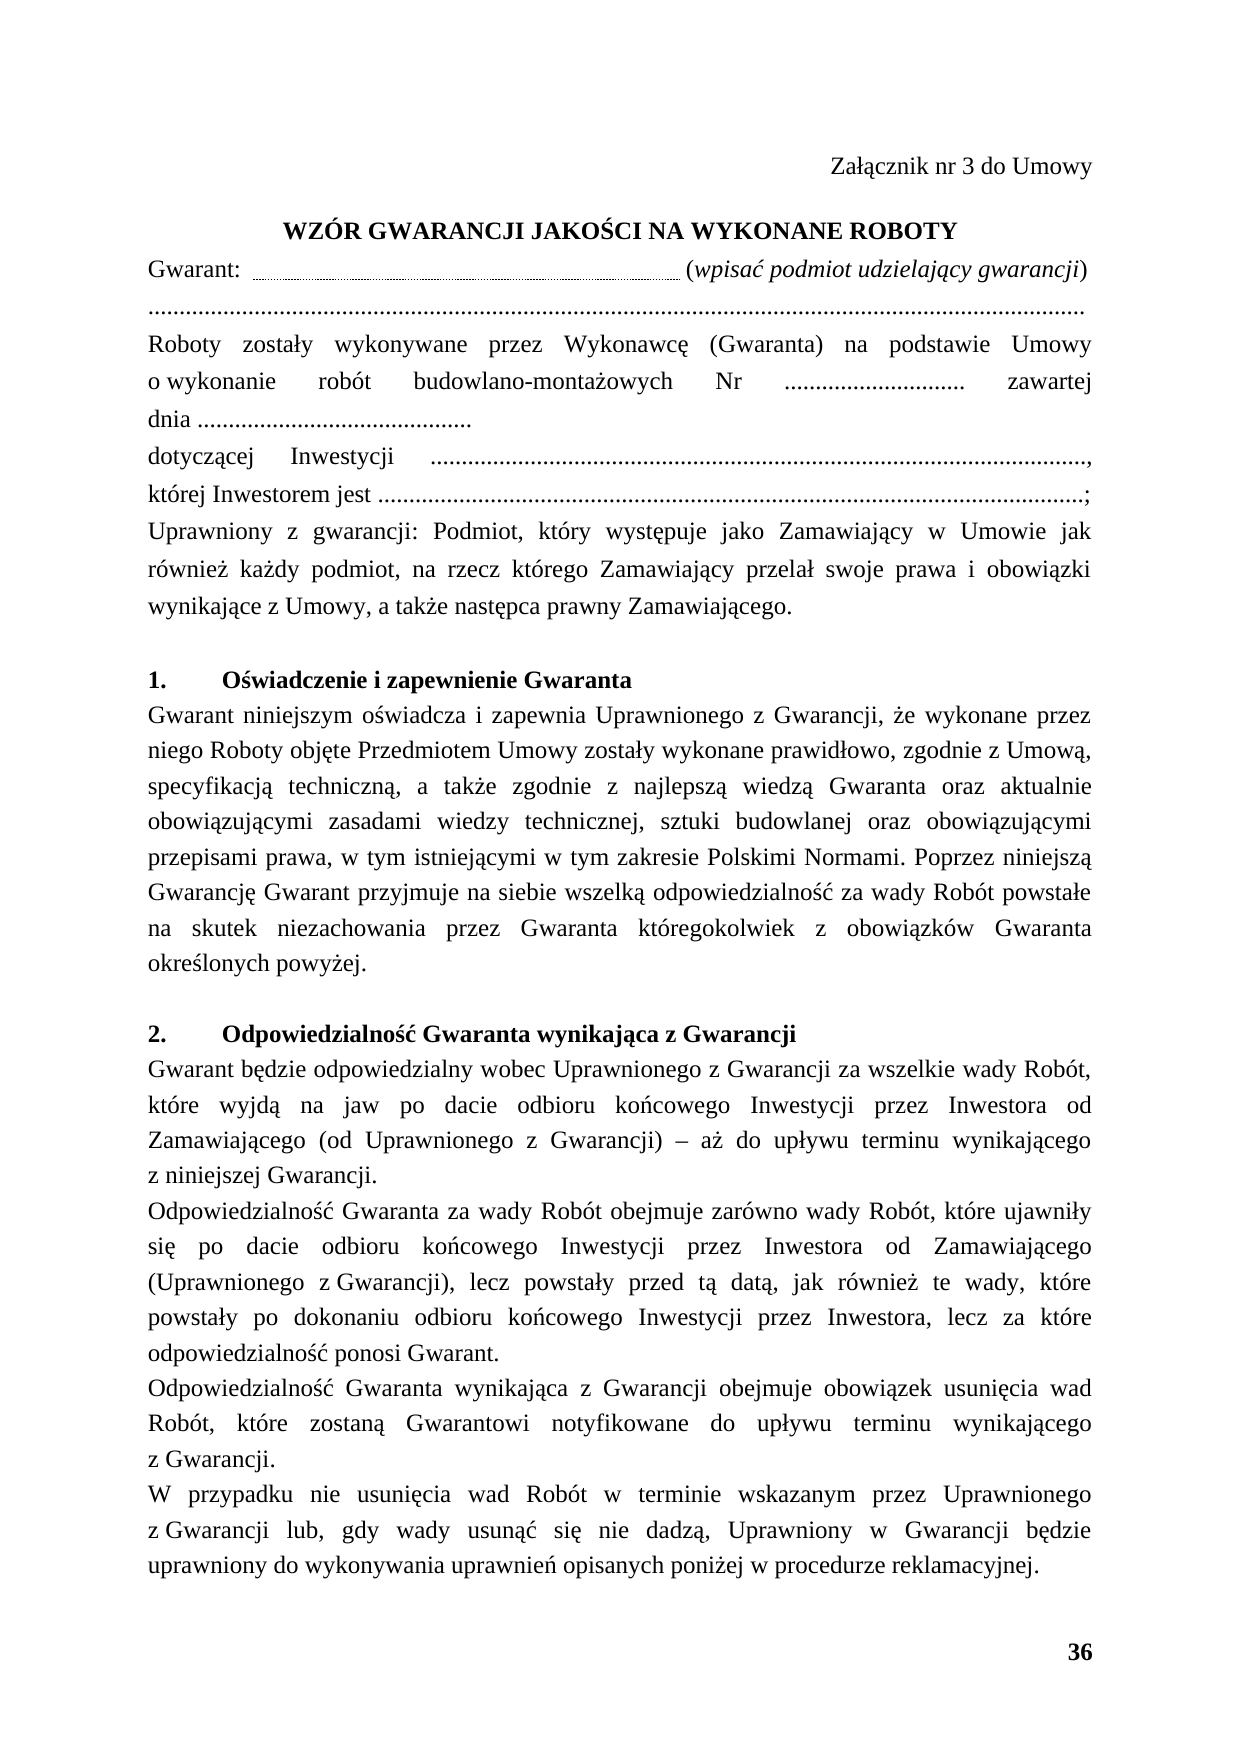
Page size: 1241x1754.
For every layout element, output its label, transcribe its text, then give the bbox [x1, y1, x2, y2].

text Odpowiedzialność Gwaranta za wady Robót obejmuje zarówno wady Robót, które ujawniły się po dacie odbioru końcowego Inwestycji przez Inwestora od Zamawiającego (Uprawnionego z Gwarancji), lecz powstały przed tą datą, jak również te wady, które powstały po dokonaniu odbioru końcowego Inwestycji przez Inwestora, lecz za które odpowiedzialność ponosi Gwarant. [148, 1191, 1092, 1368]
text 1. Oświadczenie i zapewnienie Gwaranta [148, 660, 1092, 695]
text Odpowiedzialność Gwaranta wynikająca z Gwarancji obejmuje obowiązek usunięcia wad Robót, które zostaną Gwarantowi notyfikowane do upływu terminu wynikającego z Gwarancji. W przypadku nie usunięcia wad Robót w terminie wskazanym przez Uprawnionego z Gwarancji lub, gdy wady usunąć się nie dadzą, Uprawniony w Gwarancji będzie uprawniony do wykonywania uprawnień opisanych poniżej w procedurze reklamacyjnej. [148, 1368, 1092, 1581]
text Gwarant będzie odpowiedzialny wobec Uprawnionego z Gwarancji za wszelkie wady Robót, które wyjdą na jaw po dacie odbioru końcowego Inwestycji przez Inwestora od Zamawiającego (od Uprawnionego z Gwarancji) – aż do upływu terminu wynikającego z niniejszej Gwarancji. [148, 1049, 1092, 1191]
text Gwarant niniejszym oświadcza i zapewnia Uprawnionego z Gwarancji, że wykonane przez niego Roboty objęte Przedmiotem Umowy zostały wykonane prawidłowo, zgodnie z Umową, specyfikacją techniczną, a także zgodnie z najlepszą wiedzą Gwaranta oraz aktualnie obowiązującymi zasadami wiedzy technicznej, sztuki budowlanej oraz obowiązującymi przepisami prawa, w tym istniejącymi w tym zakresie Polskimi Normami. Poprzez niniejszą Gwarancję Gwarant przyjmuje na siebie wszelką odpowiedzialność za wady Robót powstałe na skutek niezachowania przez Gwaranta któregokolwiek z obowiązków Gwaranta określonych powyżej. [148, 695, 1092, 978]
text WZÓR GWARANCJI JAKOŚCI NA WYKONANE ROBOTY [148, 210, 1092, 247]
text Załącznik nr 3 do Umowy [579, 148, 1092, 181]
text Uprawniony z gwarancji: Podmiot, który występuje jako Zamawiający w Umowie jak również każdy podmiot, na rzecz którego Zamawiający przelał swoje prawa i obowiązki wynikające z Umowy, a także następca prawny Zamawiającego. [148, 510, 1092, 622]
text ...................................................................................................................................................... [148, 285, 1092, 322]
text 2. Odpowiedzialność Gwaranta wynikająca z Gwarancji [148, 1014, 1092, 1049]
text Gwarant: (wpisać podmiot udzielający gwarancji) [148, 247, 1092, 285]
text dotyczącej Inwestycji ........................................................................................................., której Inwestorem jest .................................................................................................................; [148, 435, 1092, 510]
text Roboty zostały wykonywane przez Wykonawcę (Gwaranta) na podstawie Umowy o wykonanie robót budowlano-montażowych Nr ............................. zawartej dnia ............................................ [148, 322, 1092, 435]
